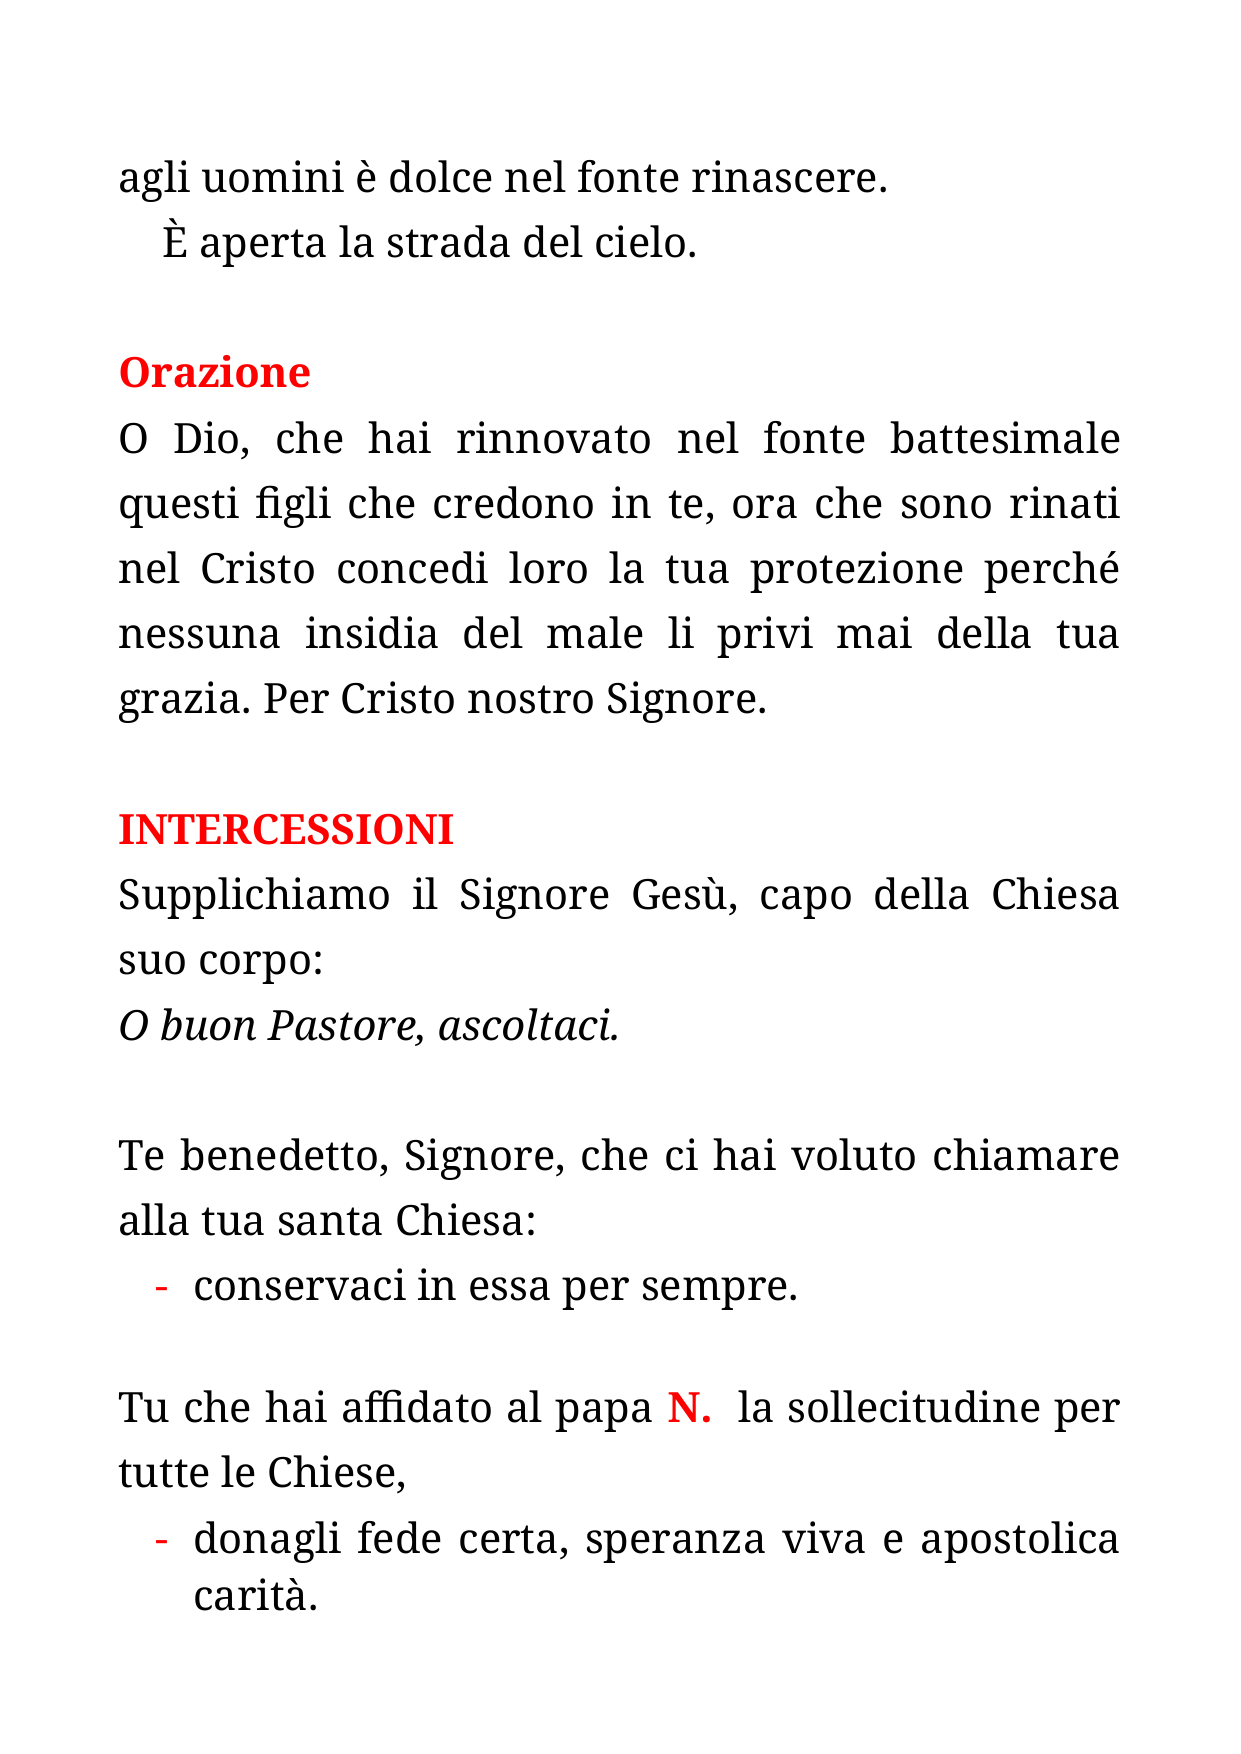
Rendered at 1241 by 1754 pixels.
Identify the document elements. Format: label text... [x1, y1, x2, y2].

text Te benedetto, Signore, che ci hai voluto chiamare alla tua santa Chiesa: [118, 1126, 1122, 1248]
text Supplichiamo il Signore Gesù, capo della Chiesa suo corpo: [118, 865, 1122, 987]
list donagli fede certa, speranza viva e apostolica carità. [156, 1508, 1122, 1622]
text O Dio, che hai rinnovato nel fonte battesimale questi figli che credono in te, ora che sono rinati nel Cristo concedi loro la tua protezione perché nessuna insidia del male li privi mai della tua grazia. Per Cristo nostro Signore. [118, 408, 1122, 726]
text INTERCESSIONI [118, 800, 1122, 856]
text È aperta la strada del cielo. [118, 213, 1122, 269]
text O buon Pastore, ascoltaci. [118, 995, 1122, 1052]
list conservaci in essa per sempre. [156, 1256, 1122, 1313]
text Tu che hai affidato al papa N. la sollecitudine per tutte le Chiese, [118, 1378, 1122, 1500]
text agli uomini è dolce nel fonte rinascere. [118, 148, 1122, 204]
text Orazione [118, 343, 1122, 400]
